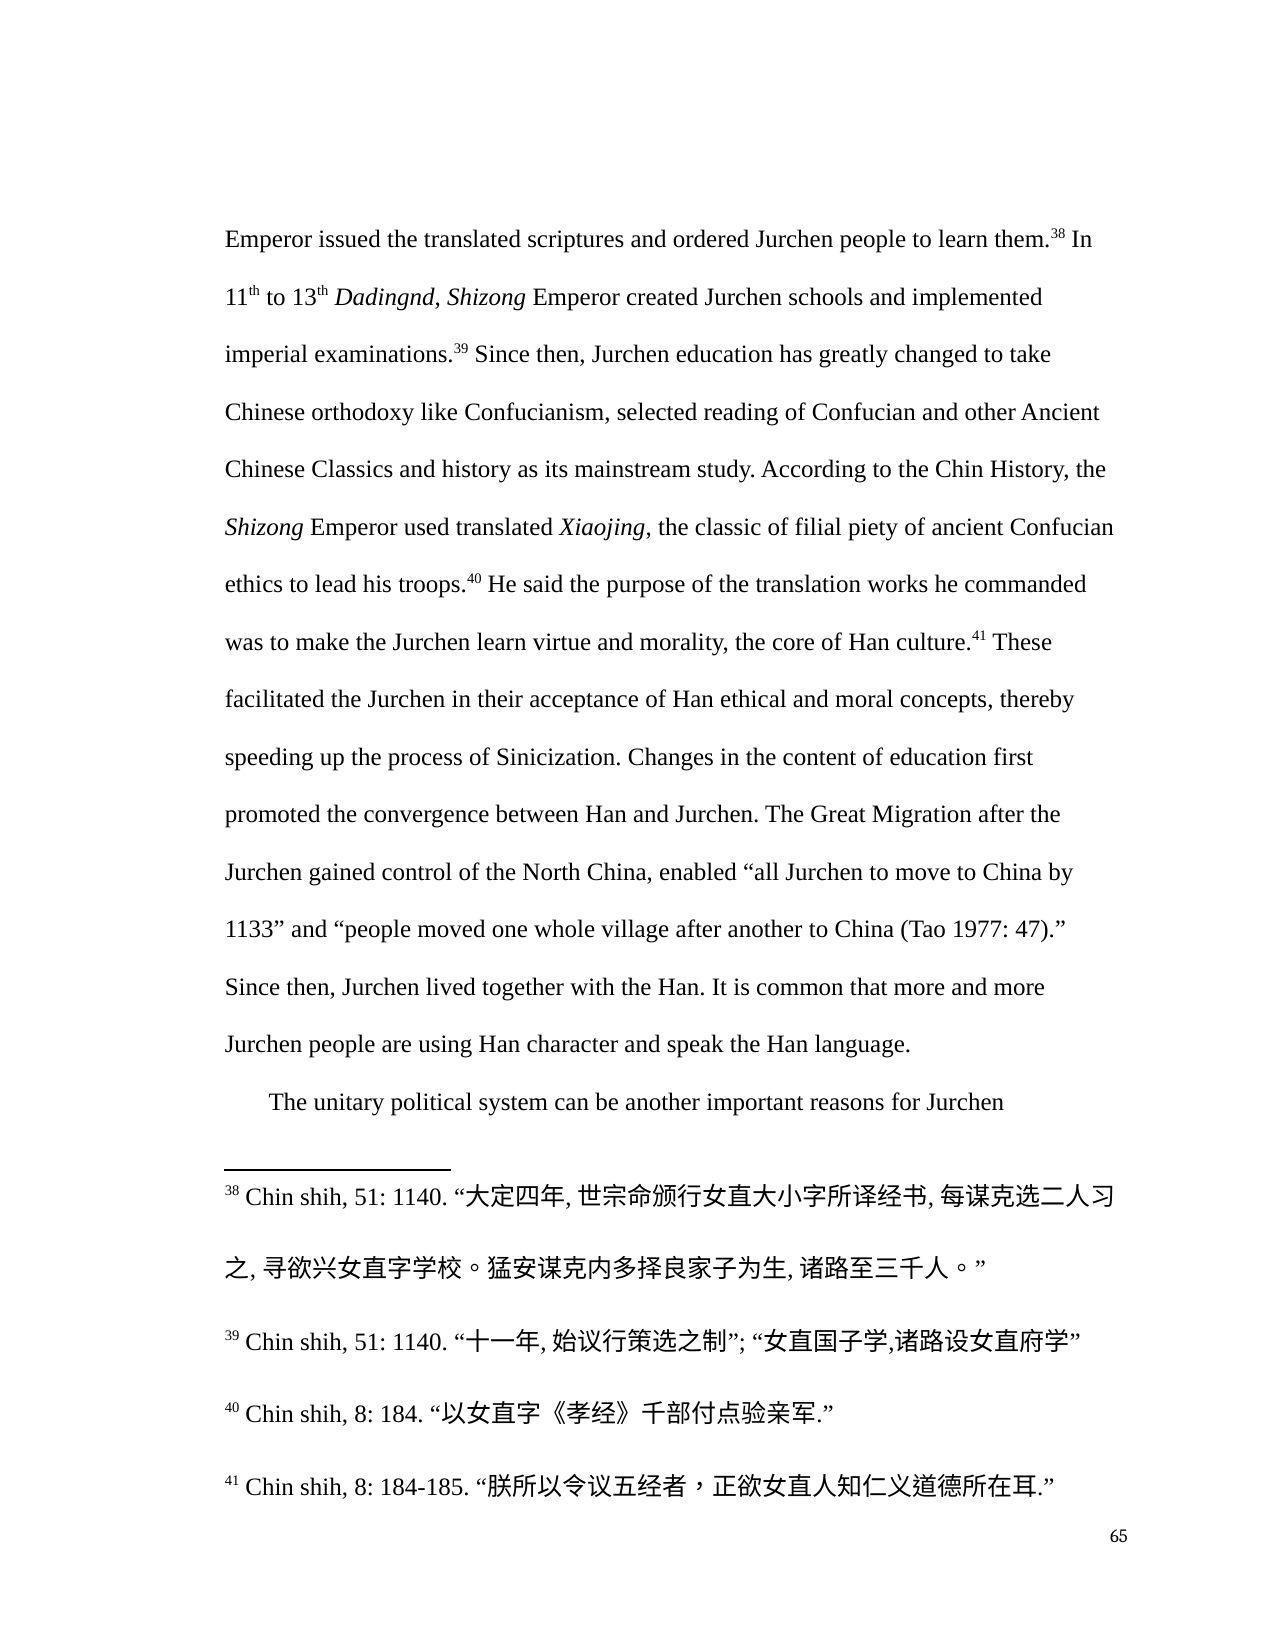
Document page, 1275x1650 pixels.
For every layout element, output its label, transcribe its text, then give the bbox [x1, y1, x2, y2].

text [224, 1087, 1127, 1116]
text As learning Chinese scriptures was becoming a necessity among Jurchen scholars, the ruling class gradually paid attention to the increasing role that the Jurchen language began to play culturally. In Xizong Emperor’s reign, he encouraged the development of the Jurchen language by translating Chinese scriptures into it. In 4th Dading year, Shizong Emperor issued the translated scriptures and ordered Jurchen people to learn them. In 11th to 13th Dadingnd, Shizong Emperor created Jurchen schools and implemented imperial examinations. Since then, Jurchen education has greatly changed to take Chinese orthodoxy like Confucianism, selected reading of Confucian and other Ancient Chinese Classics and history as its mainstream study. According to the Chin History, the Shizong Emperor used translated Xiaojing, the classic of filial piety of ancient Confucian ethics to lead his troops. He said the purpose of the translation works he commanded was to make the Jurchen learn virtue and morality, the core of Han culture. These facilitated the Jurchen in their acceptance of Han ethical and moral concepts, thereby speeding up the process of Sinicization. Changes in the content of education first promoted the convergence between Han and Jurchen. The Great Migration after the Jurchen gained control of the North China, enabled “all Jurchen to move to China by 1133” and “people moved one whole village after another to China (Tao 1977: 47).” Since then, Jurchen lived together with the Han. It is common that more and more Jurchen people are using Han character and speak the Han language. [224, 224, 1127, 1058]
